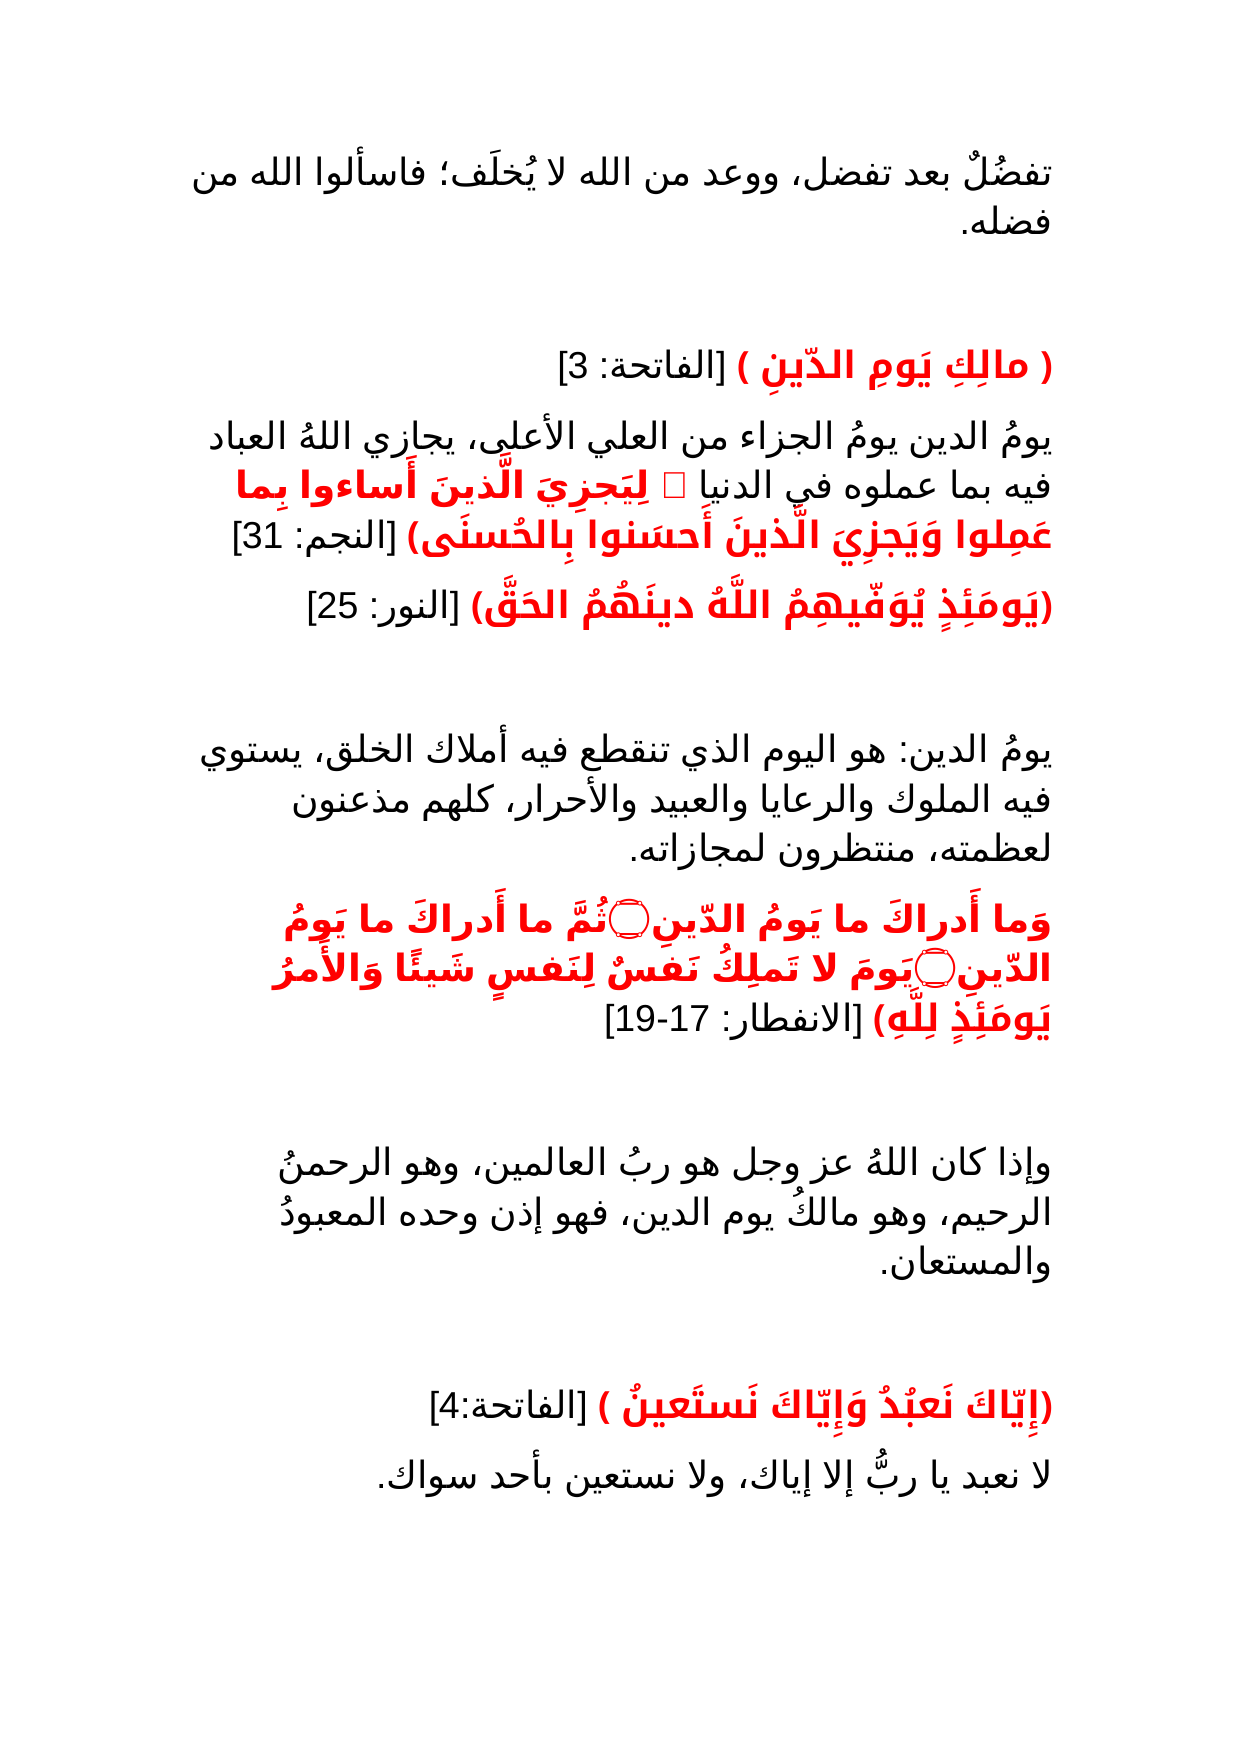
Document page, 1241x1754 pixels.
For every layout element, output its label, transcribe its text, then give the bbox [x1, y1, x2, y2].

text تفضُلٌ بعد تفضل، ووعد من الله لا يُخلَف؛ فاسألوا الله من فضله. [187, 150, 1053, 243]
text يومُ الدين: هو اليوم الذي تنقطع فيه أملاك الخلق، يستوي فيه الملوك والرعايا والعبيد والأحرار، كلهم مذعنون لعظمته، منتظرون لمجازاته. [187, 727, 1053, 870]
text ﴿وَما أَدراكَ ما يَومُ الدّينِ۝ثُمَّ ما أَدراكَ ما يَومُ الدّينِ۝يَومَ لا تَملِكُ نَفسٌ لِنَفسٍ شَيئًا وَالأَمرُ يَومَئِذٍ لِلَّهِ﴾ [الانفطار: 17-19] [187, 897, 1053, 1039]
text وإذا كان اللهُ عز وجل هو ربُ العالمين، وهو الرحمنُ الرحيم، وهو مالكُ يوم الدين، فهو إذن وحده المعبودُ والمستعان. [187, 1140, 1053, 1282]
text ﴿إِيّاكَ نَعبُدُ وَإِيّاكَ نَستَعينُ ﴾ [الفاتحة:4] [187, 1383, 1053, 1426]
text يومُ الدين يومُ الجزاء من العلي الأعلى، يجازي اللهُ العباد فيه بما عملوه في الدنيا ﴿ لِيَجزِيَ الَّذينَ أَساءوا بِما عَمِلوا وَيَجزِيَ الَّذينَ أَحسَنوا بِالحُسنَى﴾ [النجم: 31] [187, 414, 1053, 556]
text لا نعبد يا ربُّ إلا إياك، ولا نستعين بأحد سواك. [187, 1454, 1053, 1497]
text ﴿ مالِكِ يَومِ الدّينِ ﴾ [الفاتحة: 3] [187, 343, 1053, 387]
text ﴿يَومَئِذٍ يُوَفّيهِمُ اللَّهُ دينَهُمُ الحَقَّ﴾ [النور: 25] [187, 583, 1053, 627]
